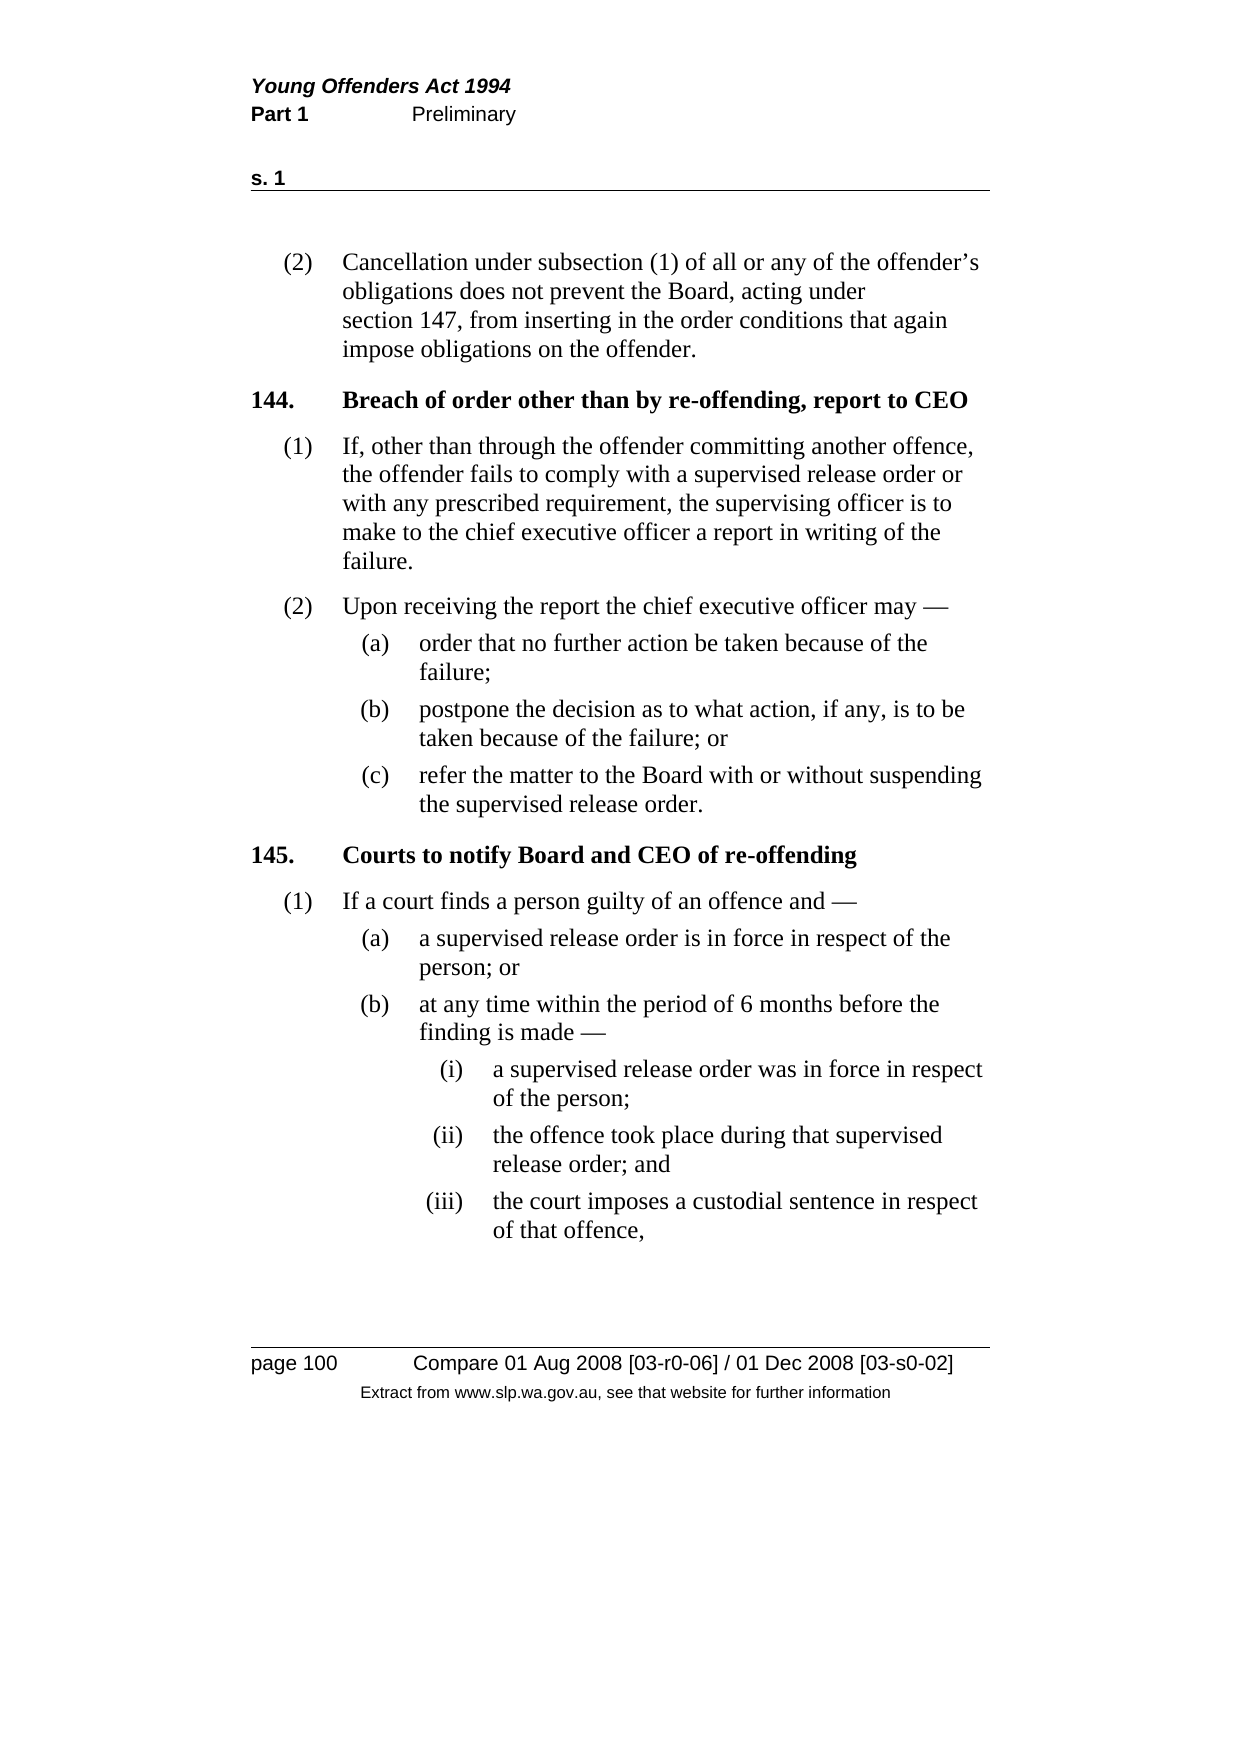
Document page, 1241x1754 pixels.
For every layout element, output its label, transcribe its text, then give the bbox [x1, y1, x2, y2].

text (1) If a court finds a person guilty of an offence and — [251, 886, 990, 914]
text (2) Cancellation under subsection (1) of all or any of the offender’s obligations does not prevent the Board, acting under section 147, from inserting in the order conditions that again impose obligations on the offender. [251, 247, 990, 362]
text (2) Upon receiving the report the chief executive officer may — [251, 591, 990, 620]
subtitle 144. Breach of order other than by re-offending, report to CEO [251, 385, 990, 414]
subtitle 145. Courts to notify Board and CEO of re-offending [251, 840, 990, 869]
text (a) a supervised release order is in force in respect of the person; or [251, 923, 990, 980]
text (b) postpone the decision as to what action, if any, is to be taken because of the failure; or [251, 694, 990, 752]
text (c) refer the matter to the Board with or without suspending the supervised release order. [251, 760, 990, 817]
text (1) If, other than through the offender committing another offence, the offender fails to comply with a supervised release order or with any prescribed requirement, the supervising officer is to make to the chief executive officer a report in writing of the failure. [251, 431, 990, 574]
text (a) order that no further action be taken because of the failure; [251, 628, 990, 686]
text (iii) the court imposes a custodial sentence in respect of that offence, [251, 1186, 990, 1244]
text (b) at any time within the period of 6 months before the finding is made — [251, 989, 990, 1046]
text (ii) the offence took place during that supervised release order; and [251, 1120, 990, 1178]
text (i) a supervised release order was in force in respect of the person; [251, 1054, 990, 1112]
